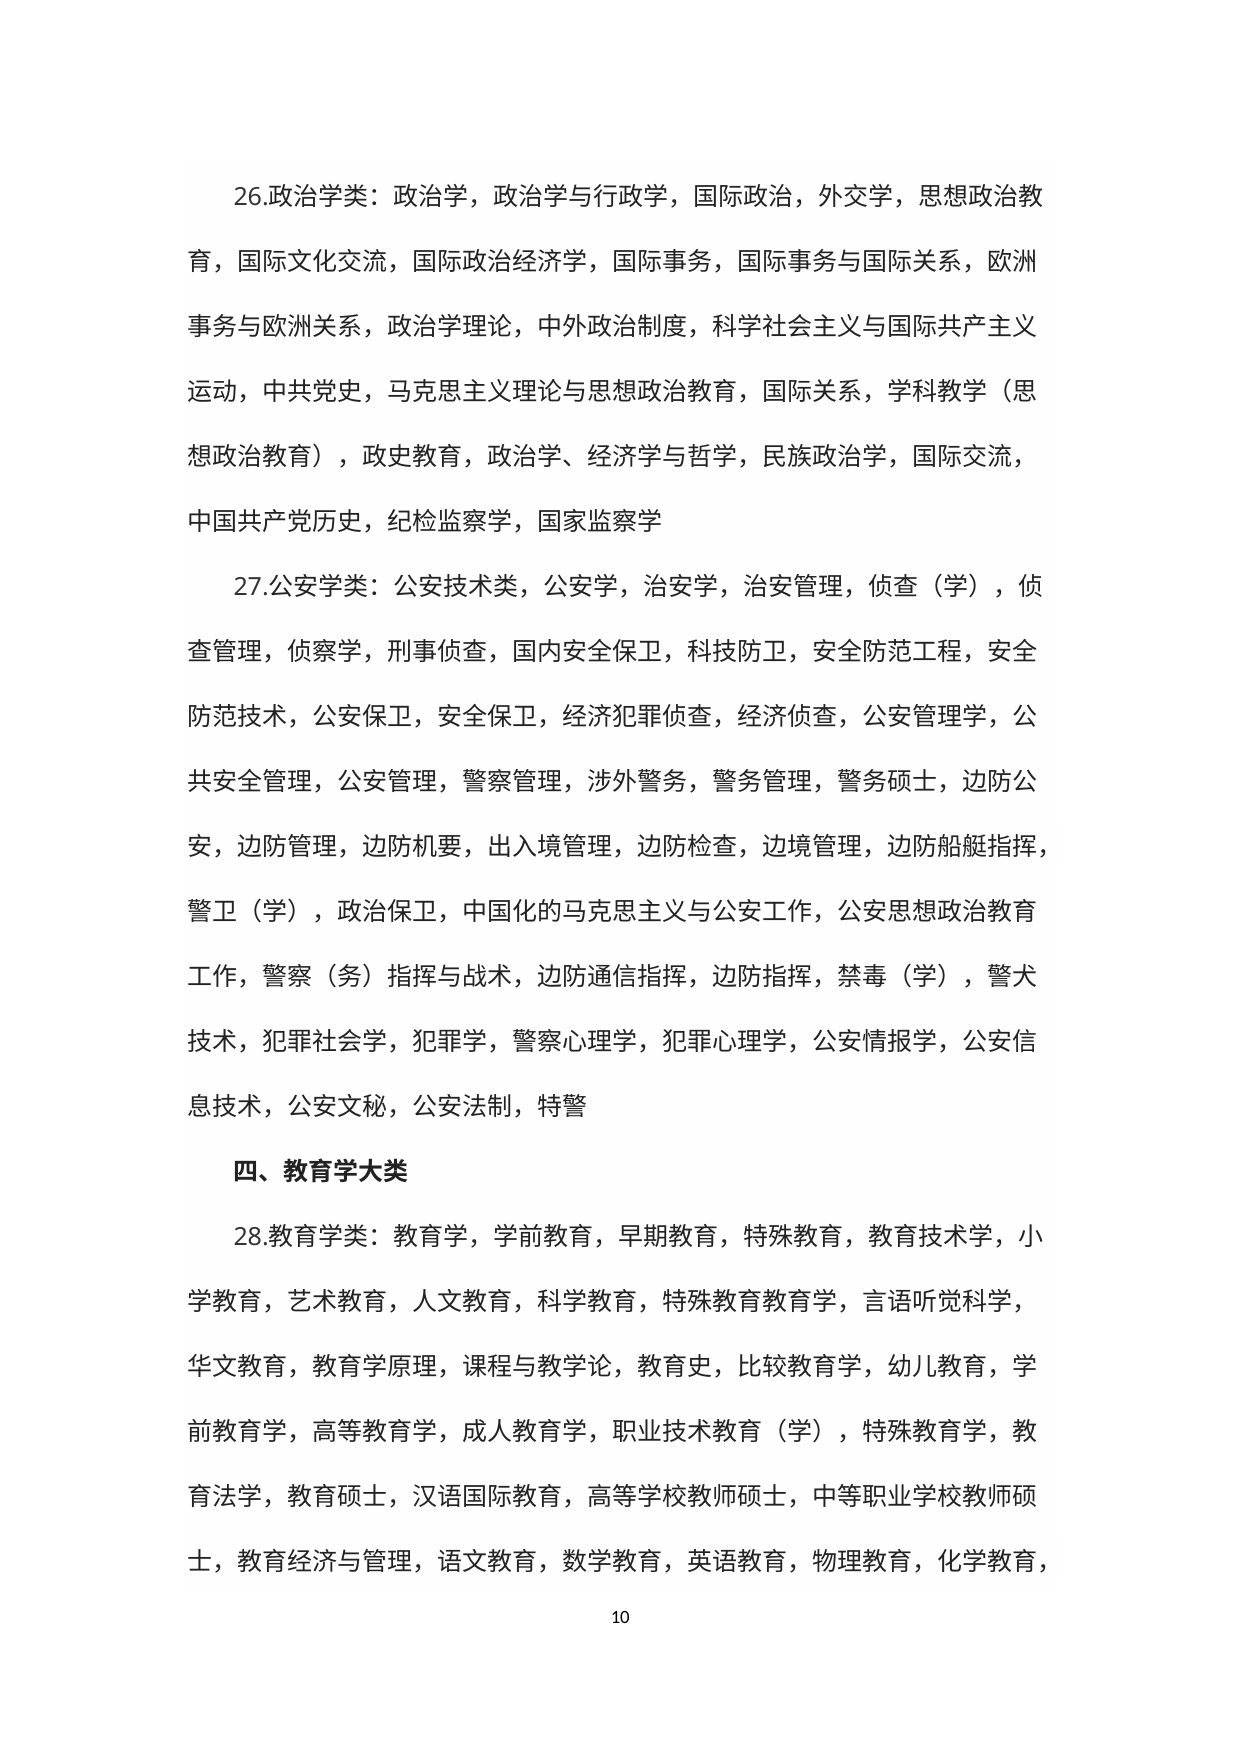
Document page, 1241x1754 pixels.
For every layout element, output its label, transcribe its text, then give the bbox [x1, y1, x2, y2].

text 四、教育学大类 [187, 1137, 1053, 1202]
text 27.公安学类：公安技术类，公安学，治安学，治安管理，侦查（学），侦查管理，侦察学，刑事侦查，国内安全保卫，科技防卫，安全防范工程，安全防范技术，公安保卫，安全保卫，经济犯罪侦查，经济侦查，公安管理学，公共安全管理，公安管理，警察管理，涉外警务，警务管理，警务硕士，边防公安，边防管理，边防机要，出入境管理，边防检查，边境管理，边防船艇指挥，警卫（学），政治保卫，中国化的马克思主义与公安工作，公安思想政治教育工作，警察（务）指挥与战术，边防通信指挥，边防指挥，禁毒（学），警犬技术，犯罪社会学，犯罪学，警察心理学，犯罪心理学，公安情报学，公安信息技术，公安文秘，公安法制，特警 [187, 552, 1053, 1137]
text 26.政治学类：政治学，政治学与行政学，国际政治，外交学，思想政治教育，国际文化交流，国际政治经济学，国际事务，国际事务与国际关系，欧洲事务与欧洲关系，政治学理论，中外政治制度，科学社会主义与国际共产主义运动，中共党史，马克思主义理论与思想政治教育，国际关系，学科教学（思想政治教育），政史教育，政治学、经济学与哲学，民族政治学，国际交流，中国共产党历史，纪检监察学，国家监察学 [187, 162, 1053, 552]
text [187, 1202, 1053, 1592]
